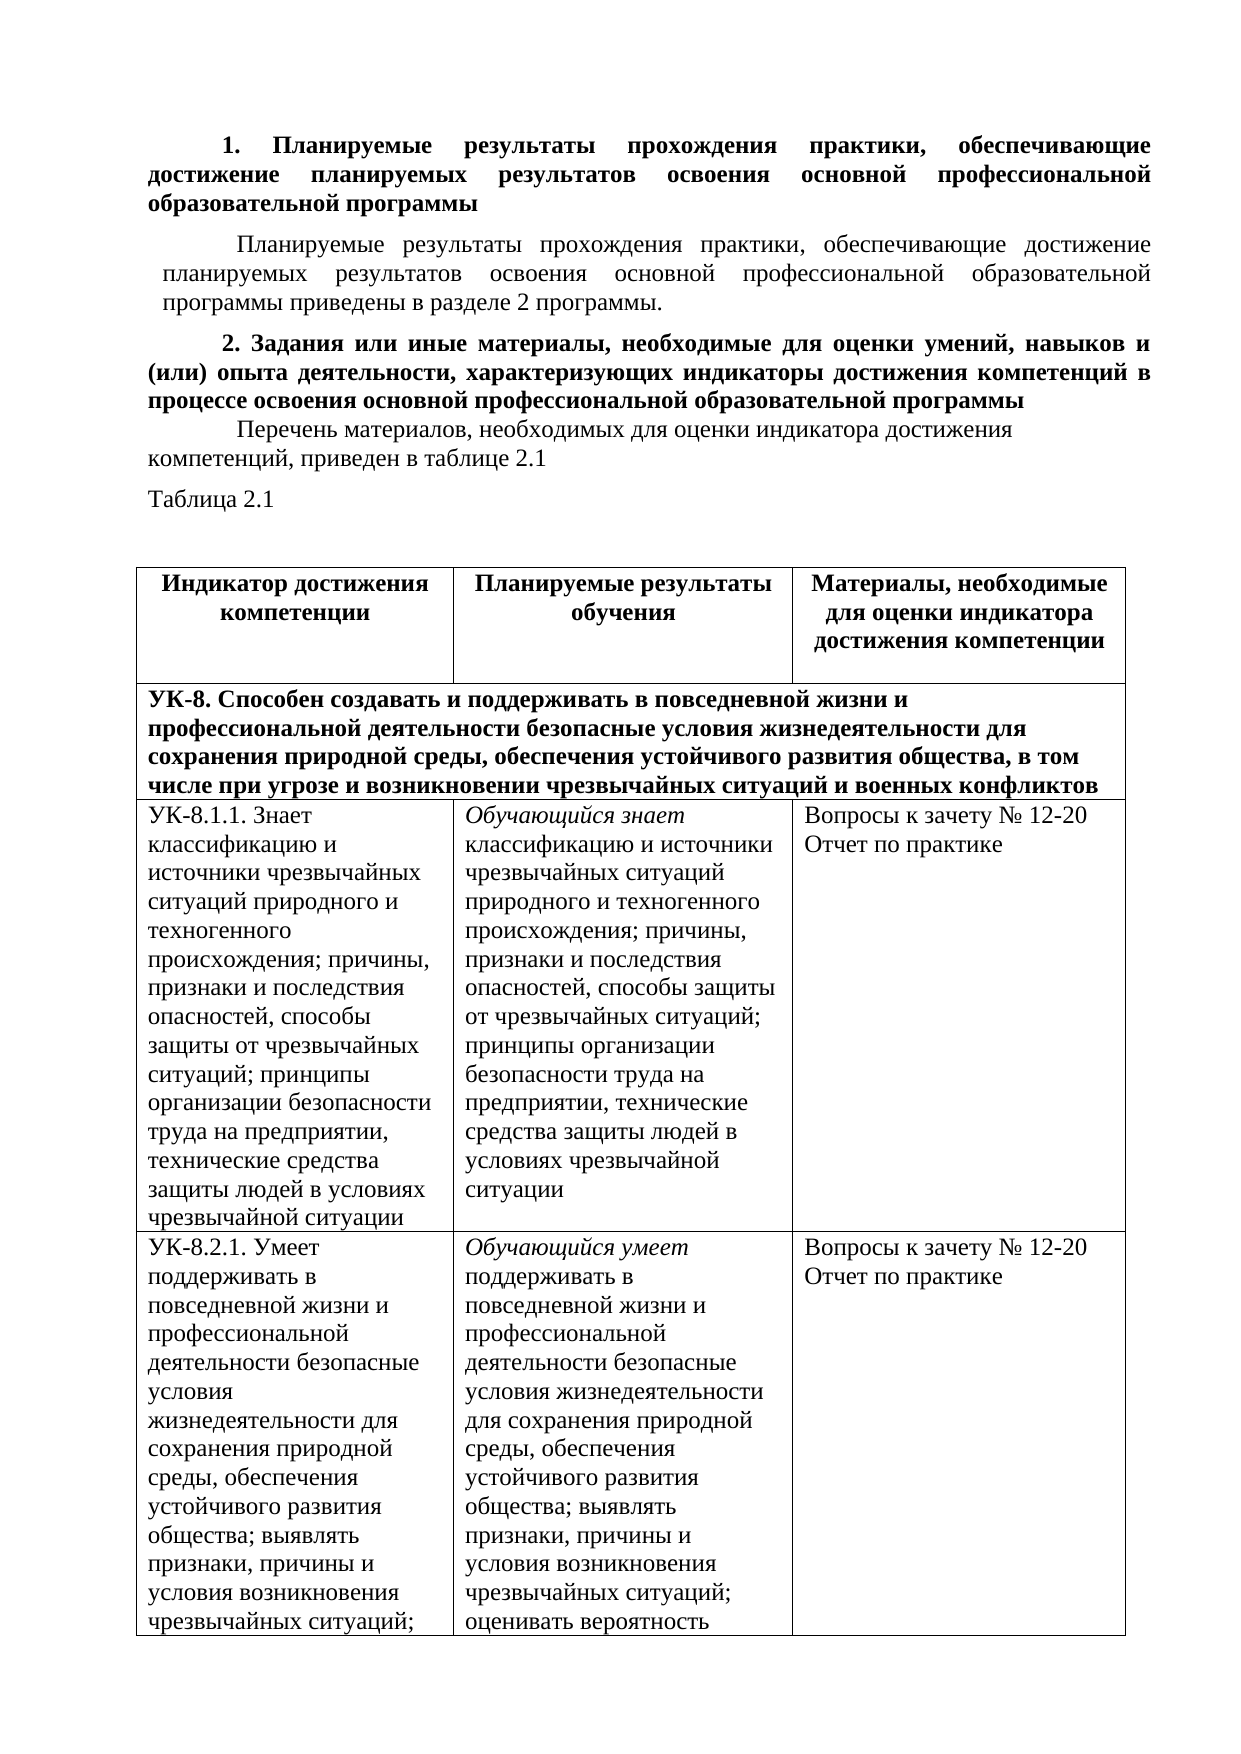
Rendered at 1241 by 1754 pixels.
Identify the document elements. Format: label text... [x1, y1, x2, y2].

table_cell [137, 1232, 453, 1635]
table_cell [454, 1232, 792, 1635]
text Таблица 2.1 [148, 484, 1152, 513]
text 2. Задания или иные материалы, необходимые для оценки умений, навыков и (или) опыта деятельности, характеризующих индикаторы достижения компетенций в процессе освоения основной профессиональной образовательной программы [148, 328, 1152, 414]
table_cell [793, 1232, 1125, 1635]
table_header Материалы, необходимые для оценки индикатора достижения компетенции [793, 568, 1125, 683]
table_cell Вопросы к зачету № 12-20 Отчет по практике [793, 800, 1125, 1231]
table_header Индикатор достижения компетенции [137, 568, 453, 683]
text Планируемые результаты прохождения практики, обеспечивающие достижение планируемых результатов освоения основной профессиональной образовательной программы приведены в разделе 2 программы. [162, 229, 1152, 316]
text Перечень материалов, необходимых для оценки индикатора достижения компетенций, приведен в таблице 2.1 [148, 414, 1152, 472]
table_cell Обучающийся знает классификацию и источники чрезвычайных ситуаций природного и техногенного происхождения; причины, признаки и последствия опасностей, способы защиты от чрезвычайных ситуаций; принципы организации безопасности труда на предприятии, технические средства защиты людей в условиях чрезвычайной ситуации [454, 800, 792, 1231]
text 1. Планируемые результаты прохождения практики, обеспечивающие достижение планируемых результатов освоения основной профессиональной образовательной программы [148, 131, 1152, 217]
table_cell УК-8. Способен создавать и поддерживать в повседневной жизни и профессиональной деятельности безопасные условия жизнедеятельности для сохранения природной среды, обеспечения устойчивого развития общества, в том числе при угрозе и возникновении чрезвычайных ситуаций и военных конфликтов [137, 684, 1125, 799]
table_header Планируемые результаты обучения [454, 568, 792, 683]
table_cell УК-8.1.1. Знает классификацию и источники чрезвычайных ситуаций природного и техногенного происхождения; причины, признаки и последствия опасностей, способы защиты от чрезвычайных ситуаций; принципы организации безопасности труда на предприятии, технические средства защиты людей в условиях чрезвычайной ситуации [137, 800, 453, 1231]
